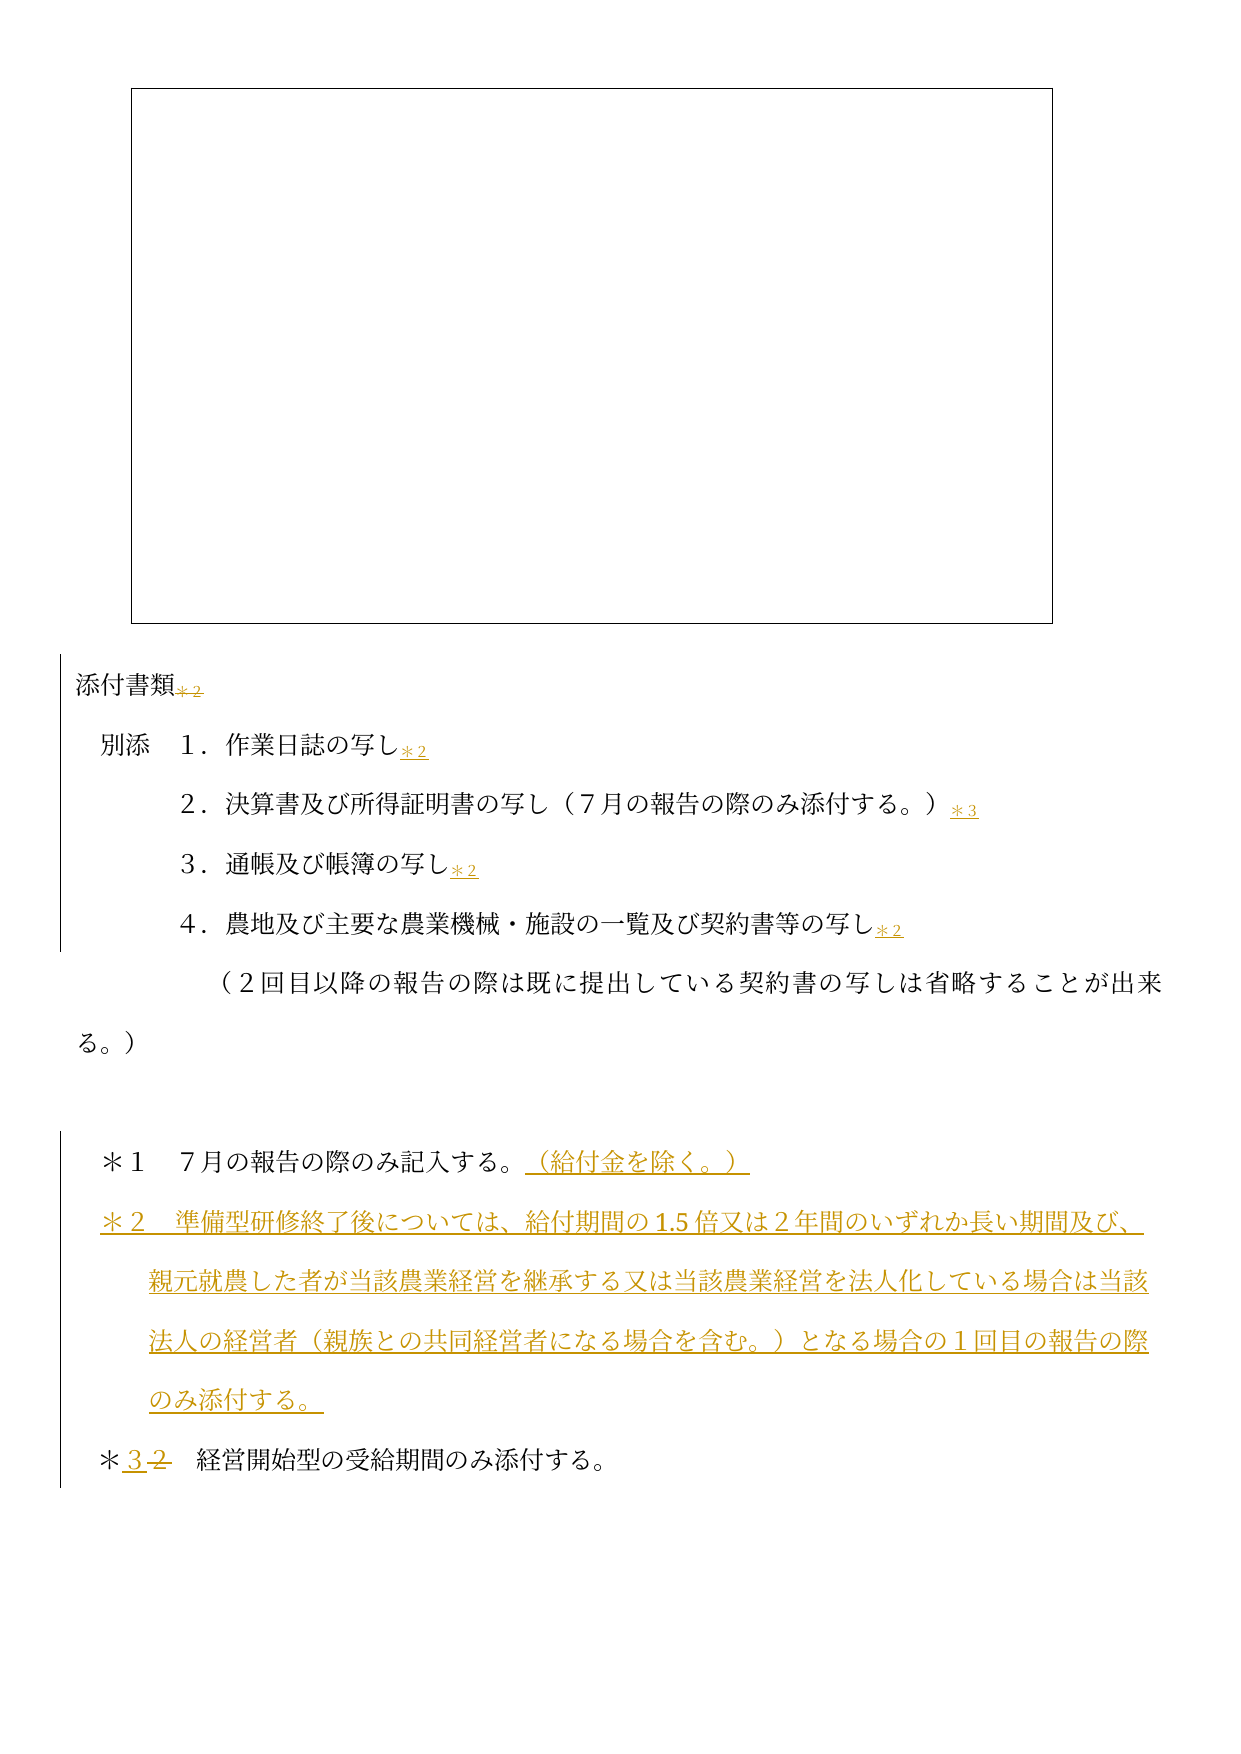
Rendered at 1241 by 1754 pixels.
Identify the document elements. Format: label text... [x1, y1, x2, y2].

text ４．農地及び主要な農業機械・施設の一覧及び契約書等の写し [75, 892, 1165, 952]
text ＊ 経営開始型の受給期間のみ添付する。 [97, 1429, 1165, 1488]
table_header [132, 89, 1052, 623]
text ２．決算書及び所得証明書の写し（７月の報告の際のみ添付する。） [75, 773, 1165, 833]
text ３．通帳及び帳簿の写し [75, 833, 1165, 892]
text 別添 １．作業日誌の写し [75, 714, 1165, 773]
text 添付書類 [75, 654, 1165, 714]
text ＊１ ７月の報告の際のみ記入する。 [75, 1131, 1165, 1190]
text （２回目以降の報告の際は既に提出している契約書の写しは省略することが出来る。） [75, 952, 1165, 1071]
